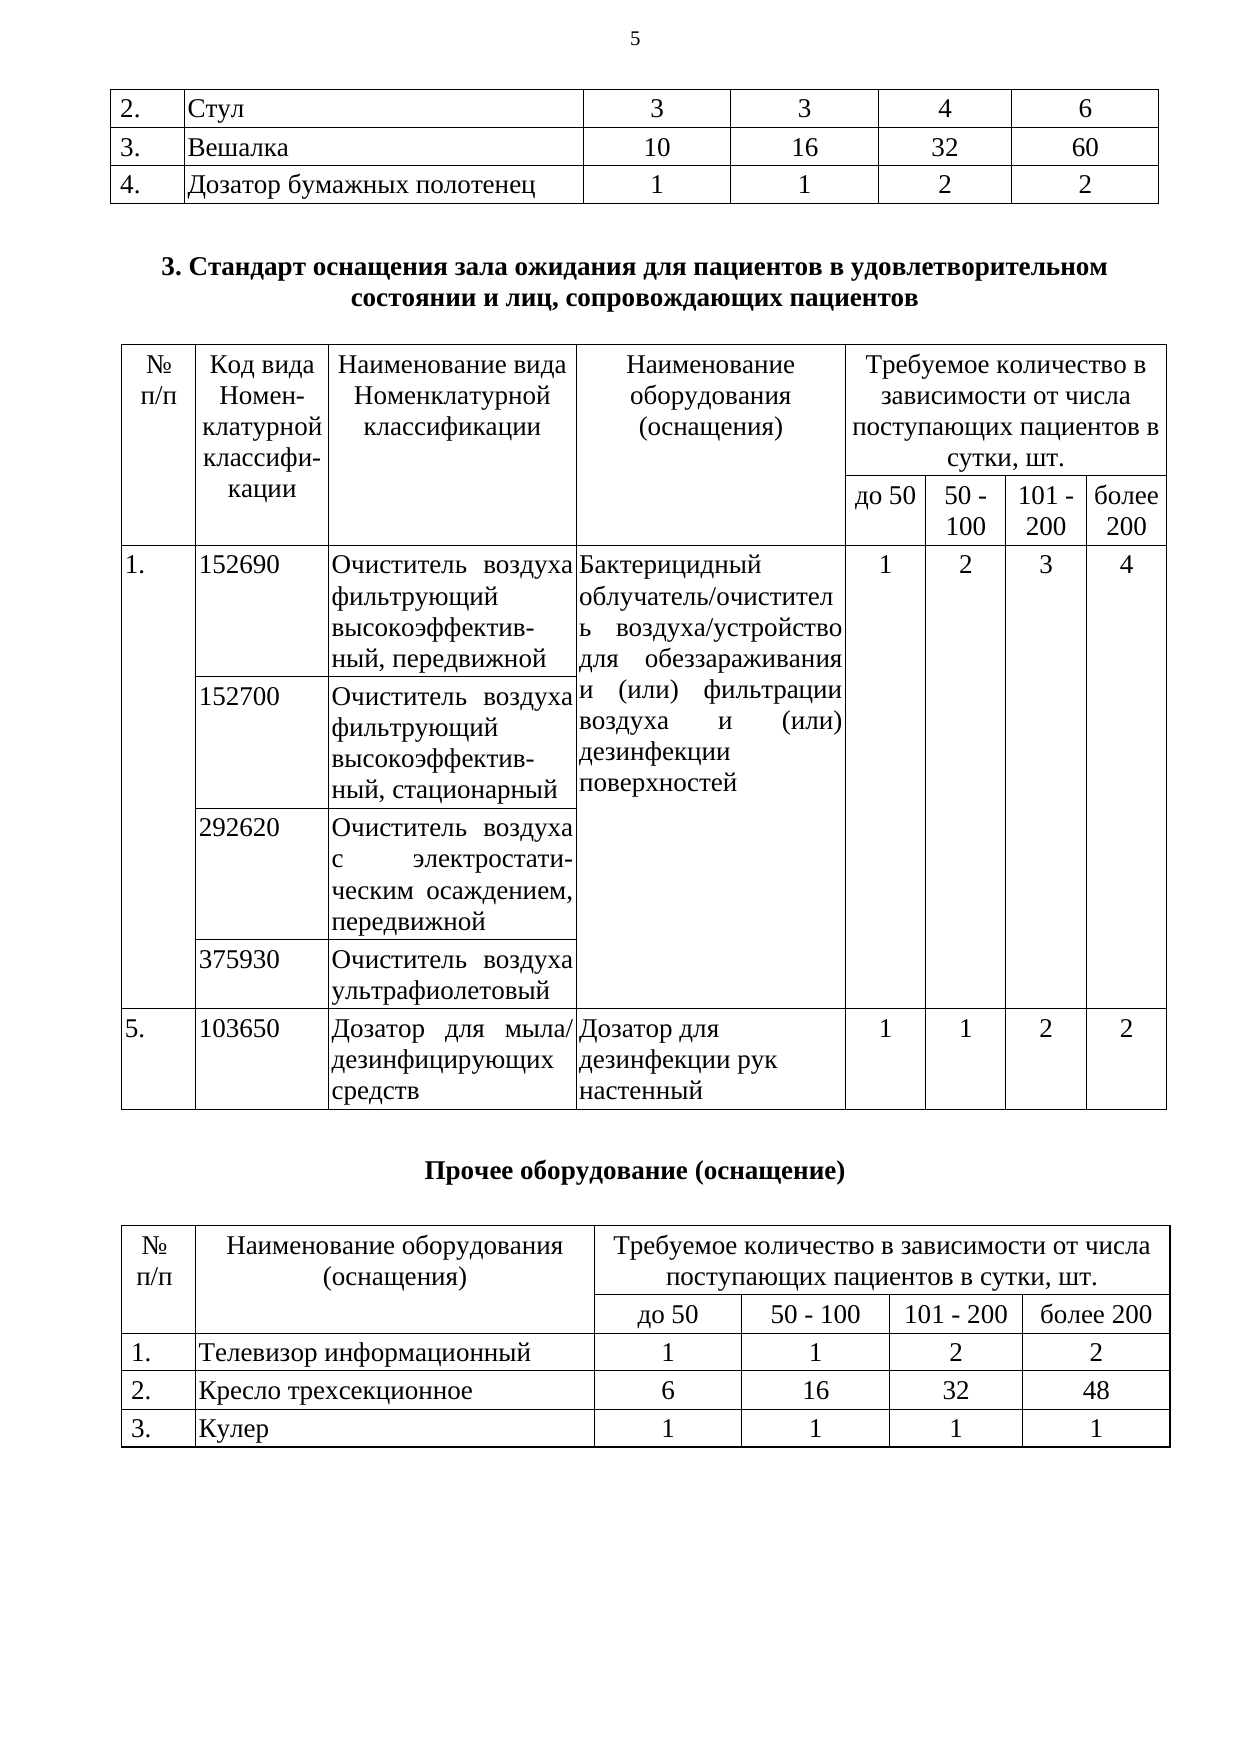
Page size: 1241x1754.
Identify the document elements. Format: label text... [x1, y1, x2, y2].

table_cell 16 [731, 128, 878, 165]
table_cell 32 [879, 128, 1011, 165]
table_cell 4 [879, 90, 1011, 127]
table_cell Кулер [196, 1410, 594, 1446]
table_cell 103650 [196, 1009, 328, 1108]
table_header Наименование вида Номенклатурной классификации [329, 345, 576, 544]
table_header Наименование оборудования (оснащения) [196, 1226, 594, 1332]
table_cell 375930 [196, 940, 328, 1008]
table_cell более 200 [1087, 476, 1166, 544]
table_cell Стул [185, 90, 583, 127]
table_cell [111, 128, 184, 165]
table_cell 1 [742, 1410, 889, 1446]
table_cell 60 [1012, 128, 1158, 165]
table_cell 50 - 100 [926, 476, 1005, 544]
table_cell 2 [879, 166, 1011, 203]
table_cell Очиститель воздуха фильтрующий высокоэффектив-ный, стационарный [329, 677, 576, 807]
table_cell [111, 166, 184, 203]
table_header Требуемое количество в зависимости от числа поступающих пациентов в сутки, шт. [846, 345, 1166, 475]
table_cell 48 [1023, 1371, 1169, 1408]
table_header Требуемое количество в зависимости от числа поступающих пациентов в сутки, шт. [595, 1226, 1169, 1294]
table_cell 152690 [196, 546, 328, 676]
table_cell Бактерицидный облучатель/очиститель воздуха/устройство для обеззараживания и (или) фильтрации воздуха и (или) дезинфекции поверхностей [577, 546, 845, 1008]
table_cell [122, 1410, 195, 1446]
table_cell [122, 1371, 195, 1408]
table_cell 2 [1006, 1009, 1086, 1108]
table_cell 292620 [196, 809, 328, 939]
table_cell 1 [595, 1334, 741, 1370]
table_header Код вида Номен-клатурной классифи-кации [196, 345, 328, 544]
table_cell 2 [926, 546, 1005, 1008]
table_cell до 50 [595, 1295, 741, 1332]
table_cell 152700 [196, 677, 328, 807]
table_cell Очиститель воздуха фильтрующий высокоэффектив-ный, передвижной [329, 546, 576, 676]
table_cell до 50 [846, 476, 925, 544]
table_cell 6 [595, 1371, 741, 1408]
table_cell Очиститель воздуха с электростати-ческим осаждением, передвижной [329, 809, 576, 939]
table_cell [122, 1009, 195, 1108]
table_cell 3 [731, 90, 878, 127]
table_cell 1 [890, 1410, 1022, 1446]
table_cell Телевизор информационный [196, 1334, 594, 1370]
table_cell 1 [731, 166, 878, 203]
table_cell Дозатор бумажных полотенец [185, 166, 583, 203]
table_cell Дозатор для дезинфекции рук настенный [577, 1009, 845, 1108]
table_cell 6 [1012, 90, 1158, 127]
table_cell [111, 90, 184, 127]
table_header Наименование оборудования (оснащения) [577, 345, 845, 544]
table_cell 4 [1087, 546, 1166, 1008]
table_cell 1 [846, 546, 925, 1008]
table_cell 50 - 100 [742, 1295, 889, 1332]
table_cell 3 [1006, 546, 1086, 1008]
table_cell [122, 1334, 195, 1370]
table_cell Дозатор для мыла/ дезинфицирующих средств [329, 1009, 576, 1108]
table_cell 101 - 200 [890, 1295, 1022, 1332]
table_cell [122, 546, 195, 1008]
table_cell 1 [584, 166, 730, 203]
table_cell Кресло трехсекционное [196, 1371, 594, 1408]
title 3. Стандарт оснащения зала ожидания для пациентов в удовлетворительном состоянии и лиц, сопровождающих пациентов [118, 250, 1152, 313]
table_cell более 200 [1023, 1295, 1169, 1332]
table_cell 2 [890, 1334, 1022, 1370]
table_cell Вешалка [185, 128, 583, 165]
table_cell 1 [926, 1009, 1005, 1108]
table_cell 10 [584, 128, 730, 165]
table_cell 2 [1023, 1334, 1169, 1370]
table_cell 16 [742, 1371, 889, 1408]
table_cell 1 [595, 1410, 741, 1446]
table_cell 2 [1087, 1009, 1166, 1108]
table_cell 1 [846, 1009, 925, 1108]
table_cell Очиститель воздуха ультрафиолетовый [329, 940, 576, 1008]
table_cell 2 [1012, 166, 1158, 203]
table_header № п/п [122, 1226, 195, 1332]
table_cell 32 [890, 1371, 1022, 1408]
text Прочее оборудование (оснащение) [118, 1154, 1152, 1185]
table_cell 1 [1023, 1410, 1169, 1446]
table_header № п/п [122, 345, 195, 544]
table_cell 3 [584, 90, 730, 127]
table_cell 101 - 200 [1006, 476, 1086, 544]
table_cell 1 [742, 1334, 889, 1370]
